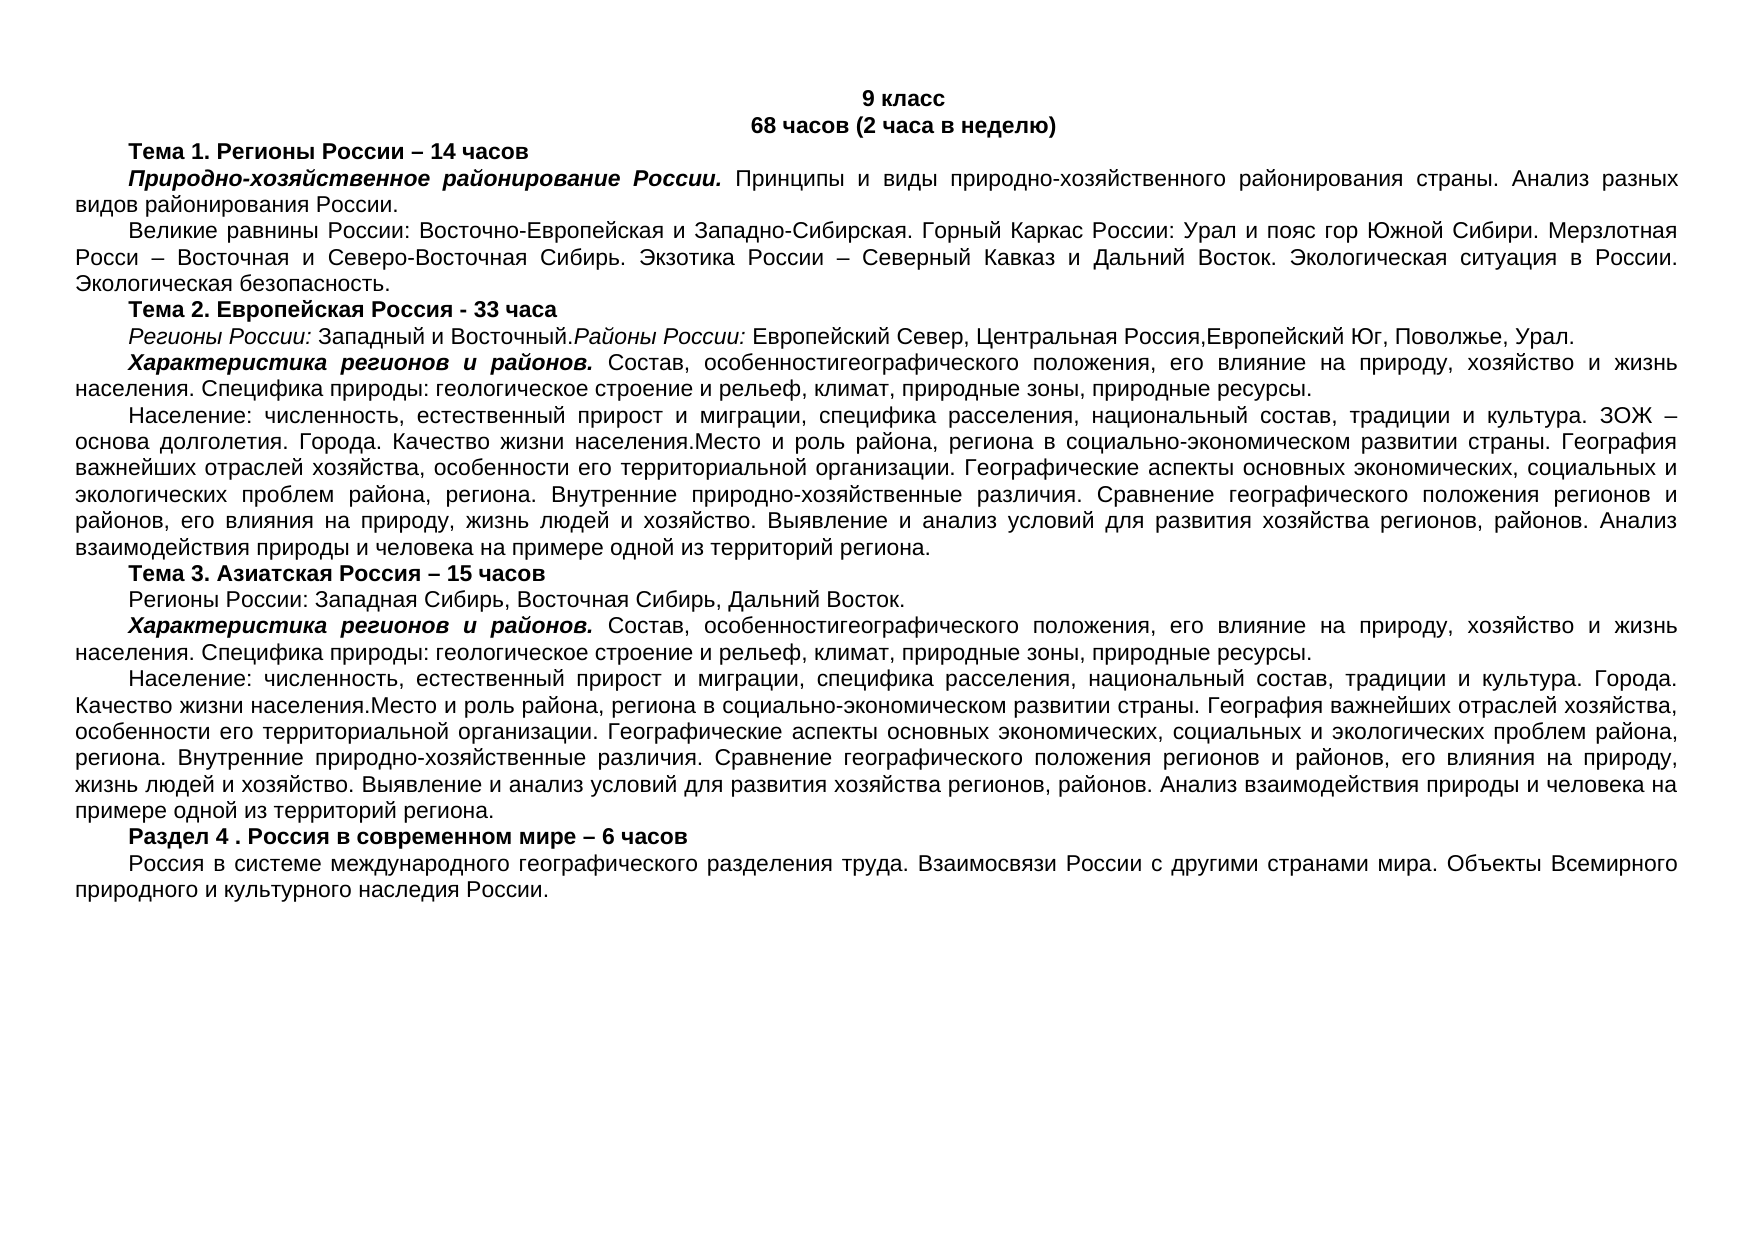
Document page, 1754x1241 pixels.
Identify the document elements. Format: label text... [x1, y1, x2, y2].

text Раздел 4 . Россия в современном мире – 6 часов [75, 823, 1679, 850]
text Тема 3. Азиатская Россия – 15 часов [75, 560, 1679, 586]
text Население: численность, естественный прирост и миграции, специфика расселения, национальный состав, традиции и культура. Города. Качество жизни населения.Место и роль района, региона в социально-экономическом развитии страны. География важнейших отраслей хозяйства, особенности его территориальной организации. Географические аспекты основных экономических, социальных и экологических проблем района, региона. Внутренние природно-хозяйственные различия. Сравнение географического положения регионов и районов, его влияния на природу, жизнь людей и хозяйство. Выявление и анализ условий для развития хозяйства регионов, районов. Анализ взаимодействия природы и человека на примере одной из территорий региона. [75, 665, 1679, 823]
text Великие равнины России: Восточно-Европейская и Западно-Сибирская. Горный Каркас России: Урал и пояс гор Южной Сибири. Мерзлотная Росси – Восточная и Северо-Восточная Сибирь. Экзотика России – Северный Кавказ и Дальний Восток. Экологическая ситуация в России. Экологическая безопасность. [75, 217, 1679, 296]
text Регионы России: Западная Сибирь, Восточная Сибирь, Дальний Восток. [75, 586, 1679, 612]
text Регионы России: Западный и Восточный.Районы России: Европейский Север, Центральная Россия,Европейский Юг, Поволжье, Урал. [75, 323, 1679, 349]
text Тема 1. Регионы России – 14 часов [75, 138, 1679, 164]
text Характеристика регионов и районов. Состав, особенностигеографического положения, его влияние на природу, хозяйство и жизнь населения. Специфика природы: геологическое строение и рельеф, климат, природные зоны, природные ресурсы. [75, 349, 1679, 402]
text Природно-хозяйственное районирование России. Принципы и виды природно-хозяйственного районирования страны. Анализ разных видов районирования России. [75, 164, 1679, 217]
text 68 часов (2 часа в неделю) [75, 112, 1679, 138]
text 9 класс [75, 85, 1679, 112]
text Россия в системе международного географического разделения труда. Взаимосвязи России с другими странами мира. Объекты Всемирного природного и культурного наследия России. [75, 850, 1679, 902]
text Тема 2. Европейская Россия - 33 часа [75, 296, 1679, 323]
text Характеристика регионов и районов. Состав, особенностигеографического положения, его влияние на природу, хозяйство и жизнь населения. Специфика природы: геологическое строение и рельеф, климат, природные зоны, природные ресурсы. [75, 612, 1679, 665]
text Население: численность, естественный прирост и миграции, специфика расселения, национальный состав, традиции и культура. ЗОЖ – основа долголетия. Города. Качество жизни населения.Место и роль района, региона в социально-экономическом развитии страны. География важнейших отраслей хозяйства, особенности его территориальной организации. Географические аспекты основных экономических, социальных и экологических проблем района, региона. Внутренние природно-хозяйственные различия. Сравнение географического положения регионов и районов, его влияния на природу, жизнь людей и хозяйство. Выявление и анализ условий для развития хозяйства регионов, районов. Анализ взаимодействия природы и человека на примере одной из территорий региона. [75, 402, 1679, 560]
